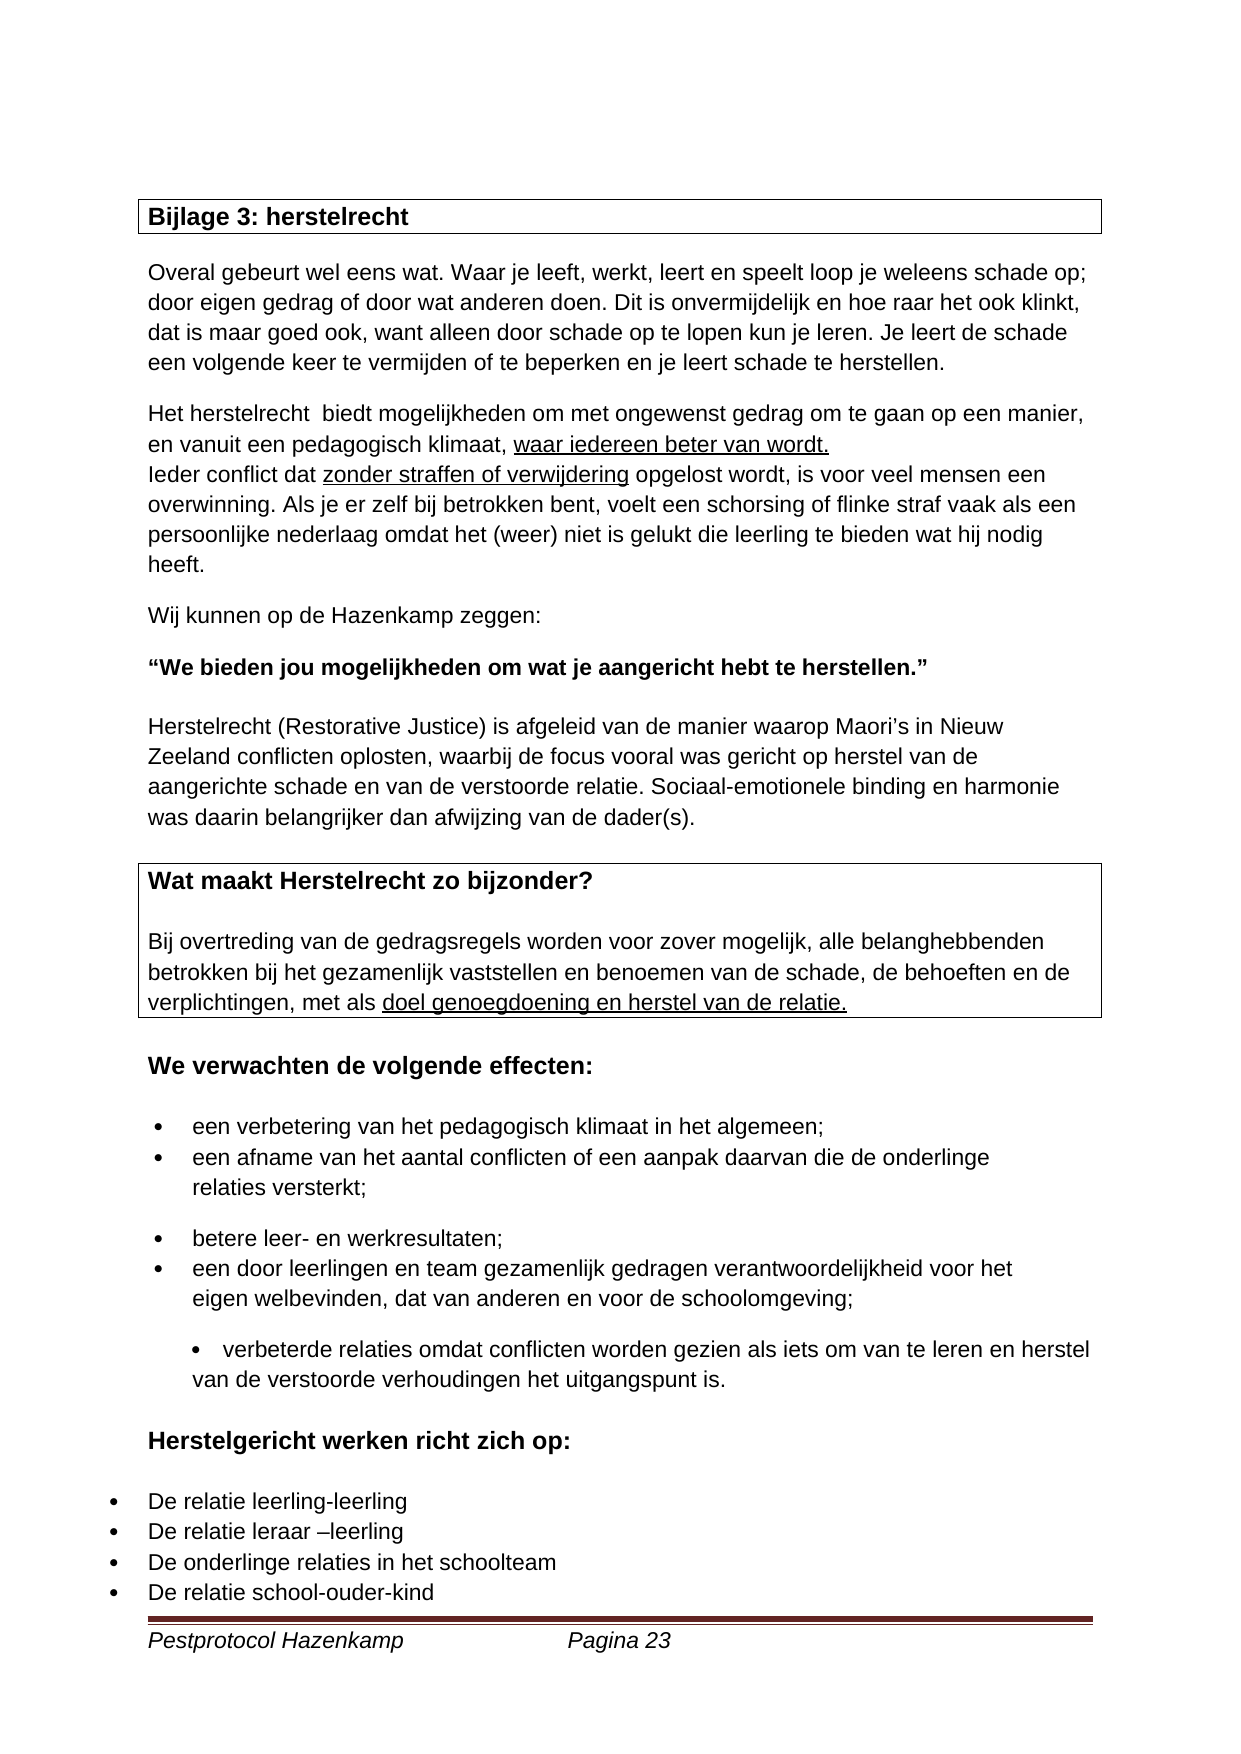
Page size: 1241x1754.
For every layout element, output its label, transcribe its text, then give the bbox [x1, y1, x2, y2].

text “We bieden jou mogelijkheden om wat je aangericht hebt te herstellen.” [148, 653, 1093, 680]
text Overal gebeurt wel eens wat. Waar je leeft, werkt, leert en speelt loop je weleens schade op; door eigen gedrag of door wat anderen doen. Dit is onvermijdelijk en hoe raar het ook klinkt, dat is maar goed ook, want alleen door schade op te lopen kun je leren. Je leert de schade een volgende keer te vermijden of te beperken en je leert schade te herstellen. [148, 259, 1093, 376]
subtitle Wat maakt Herstelrecht zo bijzonder? [139, 864, 1101, 895]
text Wij kunnen op de Hazenkamp zeggen: [148, 602, 1093, 629]
text eigen welbevinden, dat van anderen en voor de schoolomgeving; [192, 1285, 1093, 1312]
text Bijlage 3: herstelrecht [139, 200, 1101, 233]
text Het herstelrecht biedt mogelijkheden om met ongewenst gedrag om te gaan op een manier, en vanuit een pedagogisch klimaat, waar iedereen beter van wordt. Ieder conflict dat zonder straffen of verwijdering opgelost wordt, is voor veel mensen een overwinning. Als je er zelf bij betrokken bent, voelt een schorsing of flinke straf vaak als een persoonlijke nederlaag omdat het (weer) niet is gelukt die leerling te bieden wat hij nodig heeft. [148, 400, 1093, 578]
text Bij overtreding van de gedragsregels worden voor zover mogelijk, alle belanghebbenden betrokken bij het gezamenlijk vaststellen en benoemen van de schade, de behoeften en de verplichtingen, met als doel genoegdoening en herstel van de relatie. [139, 925, 1101, 1017]
list De relatie leerling-leerling [110, 1488, 1093, 1514]
list een door leerlingen en team gezamenlijk gedragen verantwoordelijkheid voor het [154, 1255, 1093, 1281]
list De relatie school-ouder-kind [110, 1579, 1093, 1605]
text Herstelrecht (Restorative Justice) is afgeleid van de manier waarop Maori’s in Nieuw Zeeland conflicten oplosten, waarbij de focus vooral was gericht op herstel van de aangerichte schade en van de verstoorde relatie. Sociaal-emotionele binding en harmonie was daarin belangrijker dan afwijzing van de dader(s). [148, 713, 1093, 830]
text relaties versterkt; [192, 1174, 1093, 1200]
text Herstelgericht werken richt zich op: [148, 1426, 1093, 1454]
list betere leer- en werkresultaten; [154, 1225, 1093, 1251]
list De relatie leraar –leerling [110, 1518, 1093, 1544]
list De onderlinge relaties in het schoolteam [110, 1548, 1093, 1575]
list een verbetering van het pedagogisch klimaat in het algemeen; [154, 1113, 1093, 1140]
list verbeterde relaties omdat conflicten worden gezien als iets om van te leren en herstel van de verstoorde verhoudingen het uitgangspunt is. [192, 1336, 1093, 1393]
list een afname van het aantal conflicten of een aanpak daarvan die de onderlinge [154, 1143, 1093, 1170]
text We verwachten de volgende effecten: [148, 1051, 1093, 1080]
